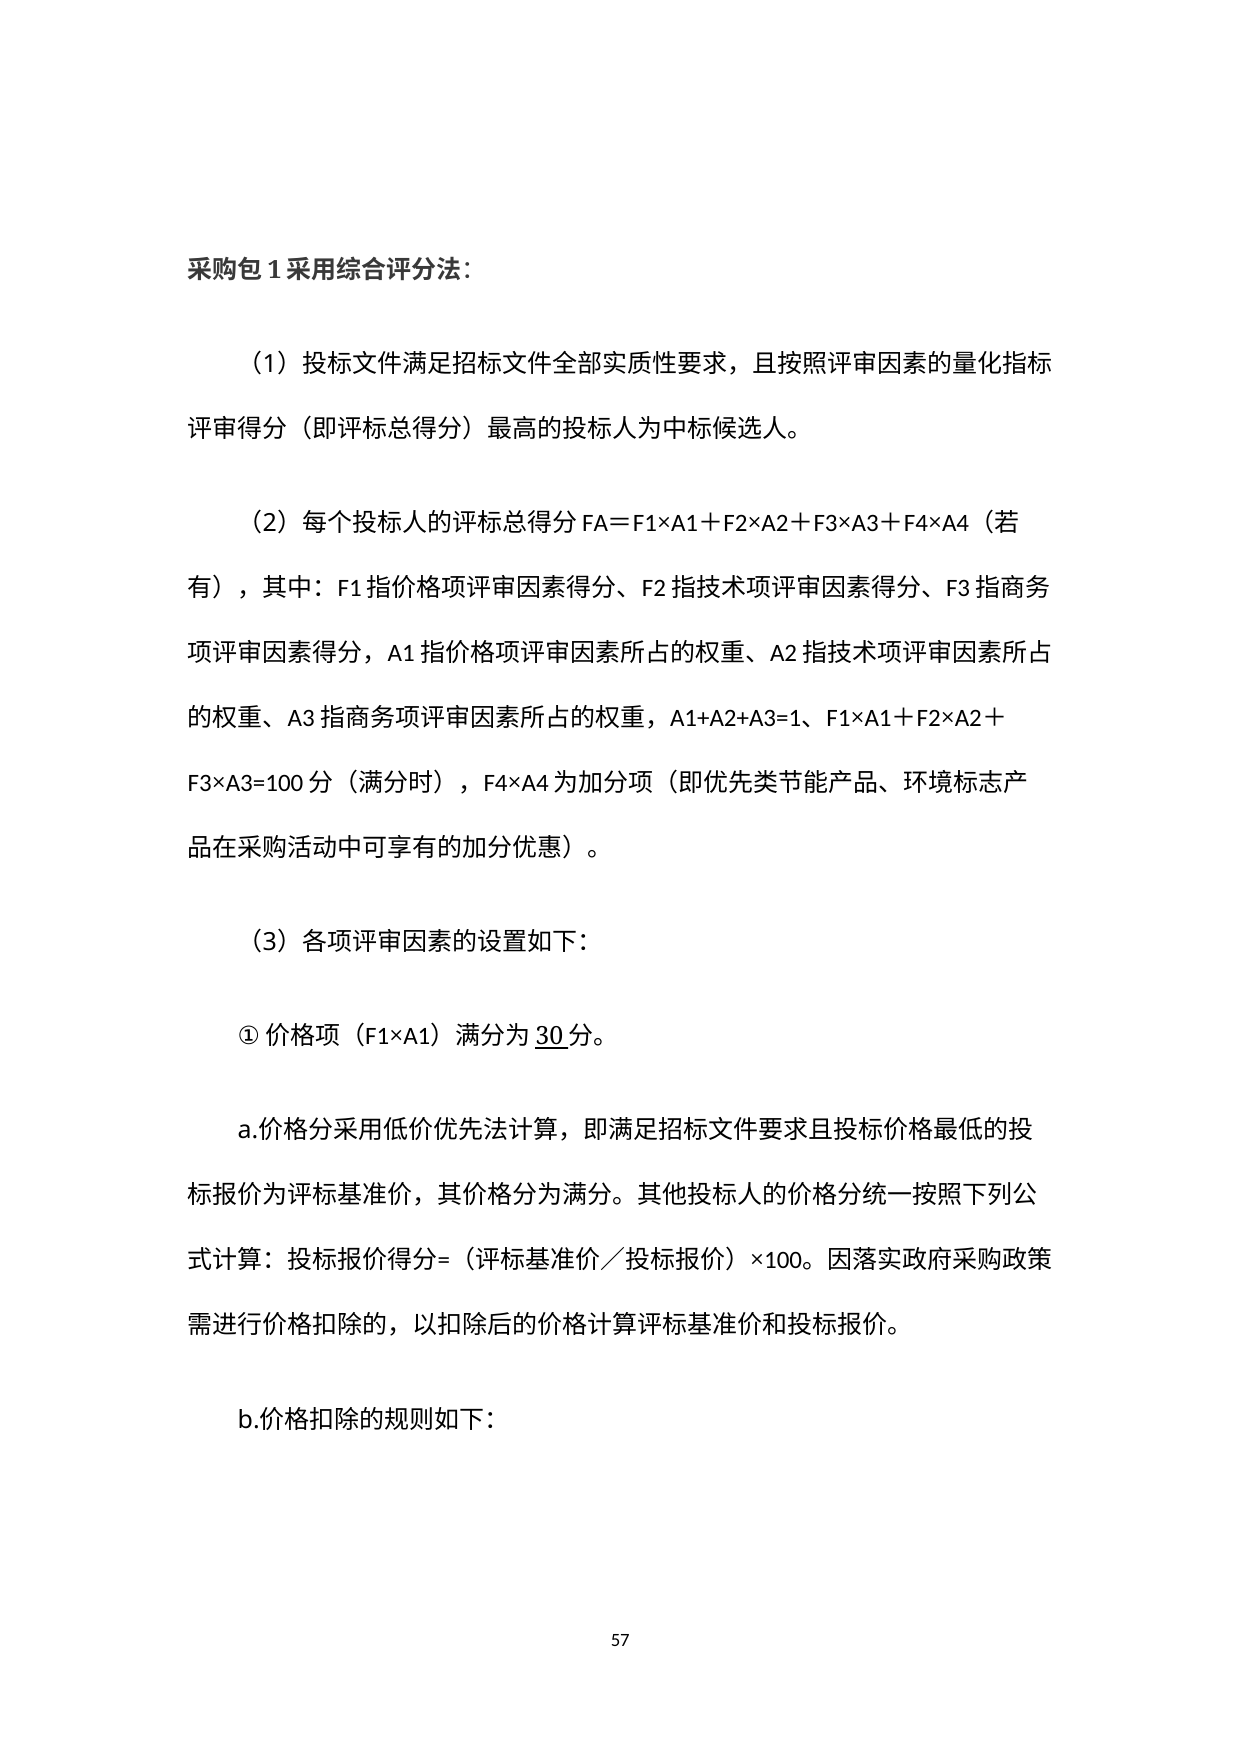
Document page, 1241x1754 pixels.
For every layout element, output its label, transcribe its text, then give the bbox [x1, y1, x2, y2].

text ①价格项（F1×A1）满分为30分。 [187, 1001, 1053, 1066]
text （2）每个投标人的评标总得分FA＝F1×A1＋F2×A2＋F3×A3＋F4×A4（若有），其中：F1指价格项评审因素得分、F2指技术项评审因素得分、F3指商务项评审因素得分，A1指价格项评审因素所占的权重、A2指技术项评审因素所占的权重、A3指商务项评审因素所占的权重，A1+A2+A3=1、F1×A1＋F2×A2＋F3×A3=100分（满分时），F4×A4为加分项（即优先类节能产品、环境标志产品在采购活动中可享有的加分优惠）。 [187, 488, 1053, 878]
text （1）投标文件满足招标文件全部实质性要求，且按照评审因素的量化指标评审得分（即评标总得分）最高的投标人为中标候选人。 [187, 329, 1053, 459]
text a.价格分采用低价优先法计算，即满足招标文件要求且投标价格最低的投标报价为评标基准价，其价格分为满分。其他投标人的价格分统一按照下列公式计算：投标报价得分=（评标基准价／投标报价）×100。因落实政府采购政策需进行价格扣除的，以扣除后的价格计算评标基准价和投标报价。 [187, 1096, 1053, 1356]
text （3）各项评审因素的设置如下： [187, 907, 1053, 972]
text b.价格扣除的规则如下： [187, 1385, 1053, 1450]
text 采购包1采用综合评分法： [187, 235, 1053, 300]
